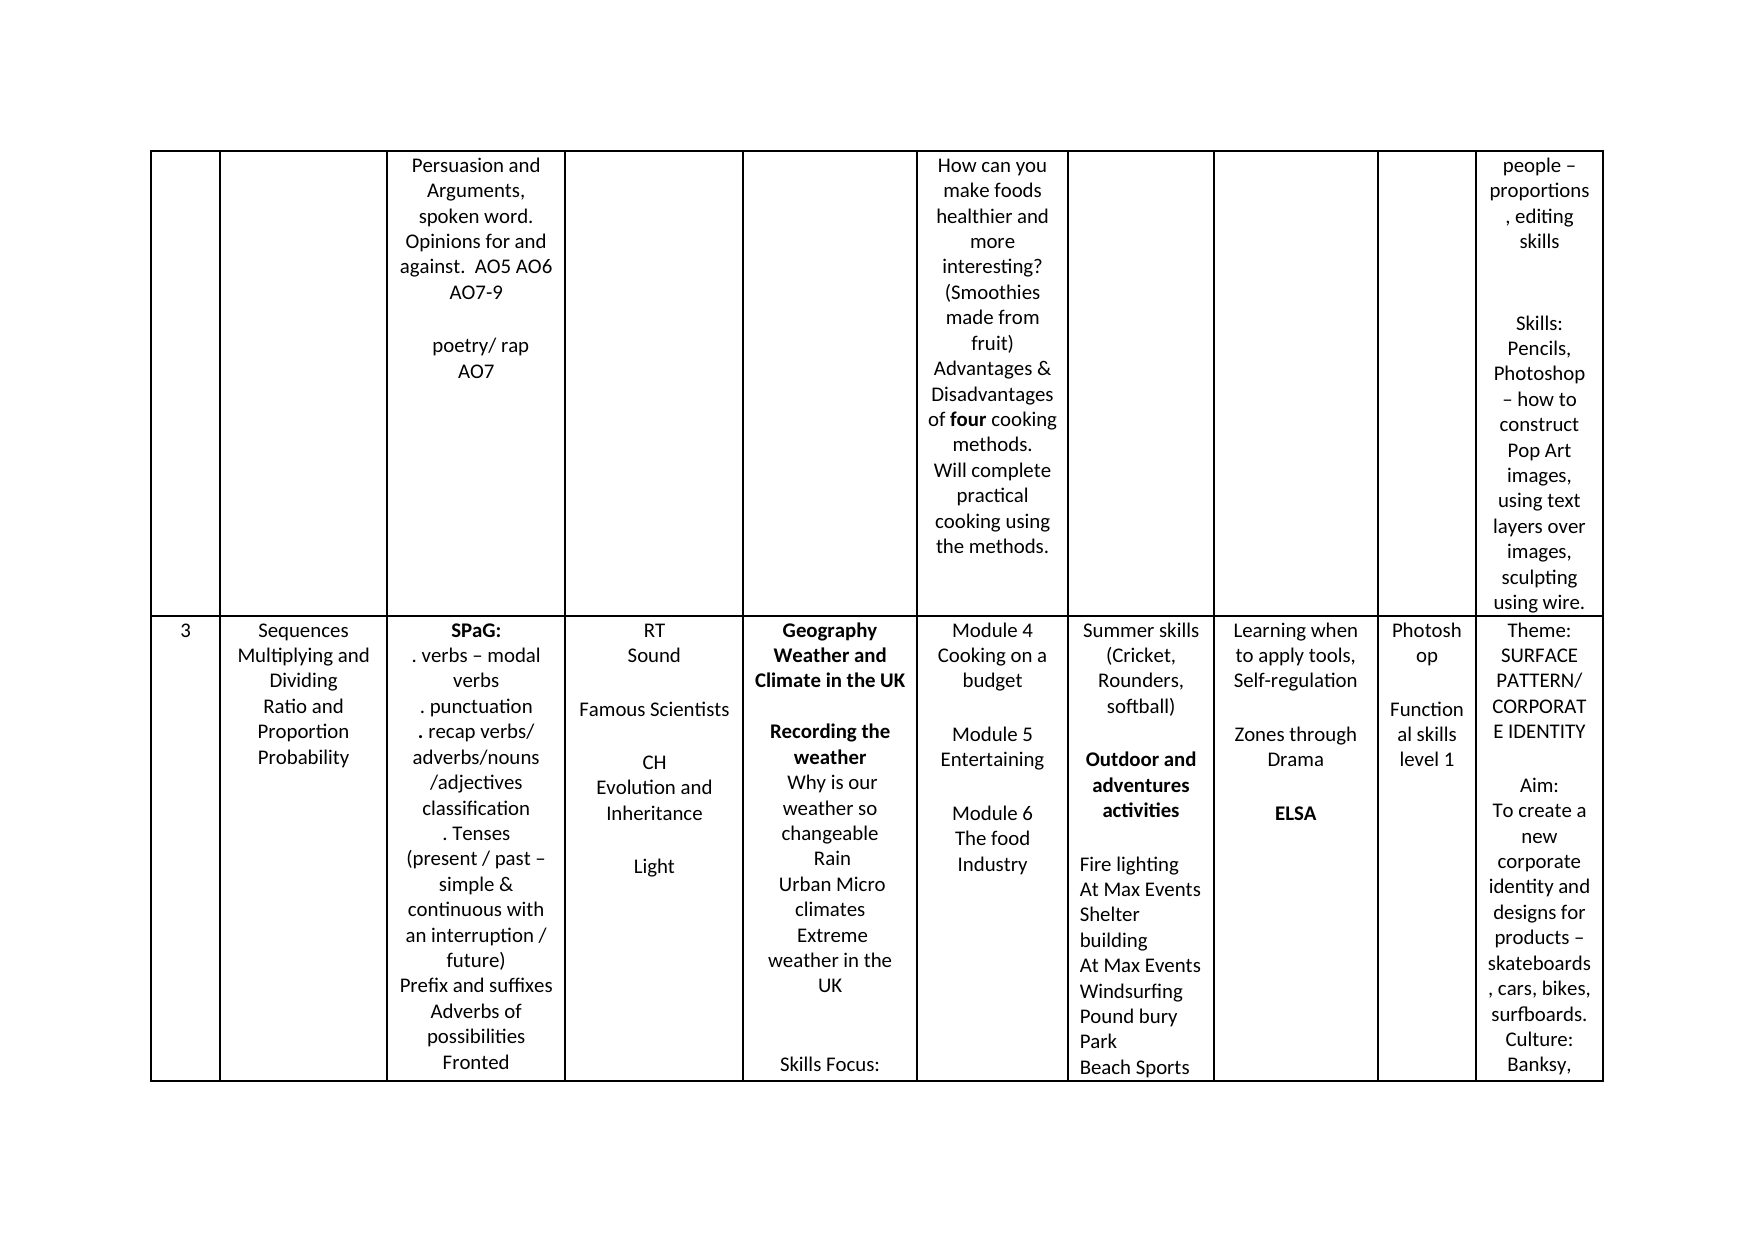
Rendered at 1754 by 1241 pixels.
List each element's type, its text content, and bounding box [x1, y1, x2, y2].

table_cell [566, 152, 742, 615]
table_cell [918, 617, 1067, 1079]
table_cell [388, 617, 564, 1079]
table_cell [918, 152, 1067, 615]
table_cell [221, 617, 386, 1079]
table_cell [221, 152, 386, 615]
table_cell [744, 152, 916, 615]
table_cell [1477, 152, 1602, 615]
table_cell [1215, 617, 1377, 1079]
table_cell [1379, 152, 1475, 615]
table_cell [1215, 152, 1377, 615]
table_cell 3 [152, 617, 219, 1079]
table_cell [1069, 152, 1213, 615]
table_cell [1069, 617, 1213, 1079]
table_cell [1379, 617, 1475, 1079]
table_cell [566, 617, 742, 1079]
table_cell 2 [152, 152, 219, 615]
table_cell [388, 152, 564, 615]
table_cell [744, 617, 916, 1079]
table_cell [1477, 617, 1602, 1079]
